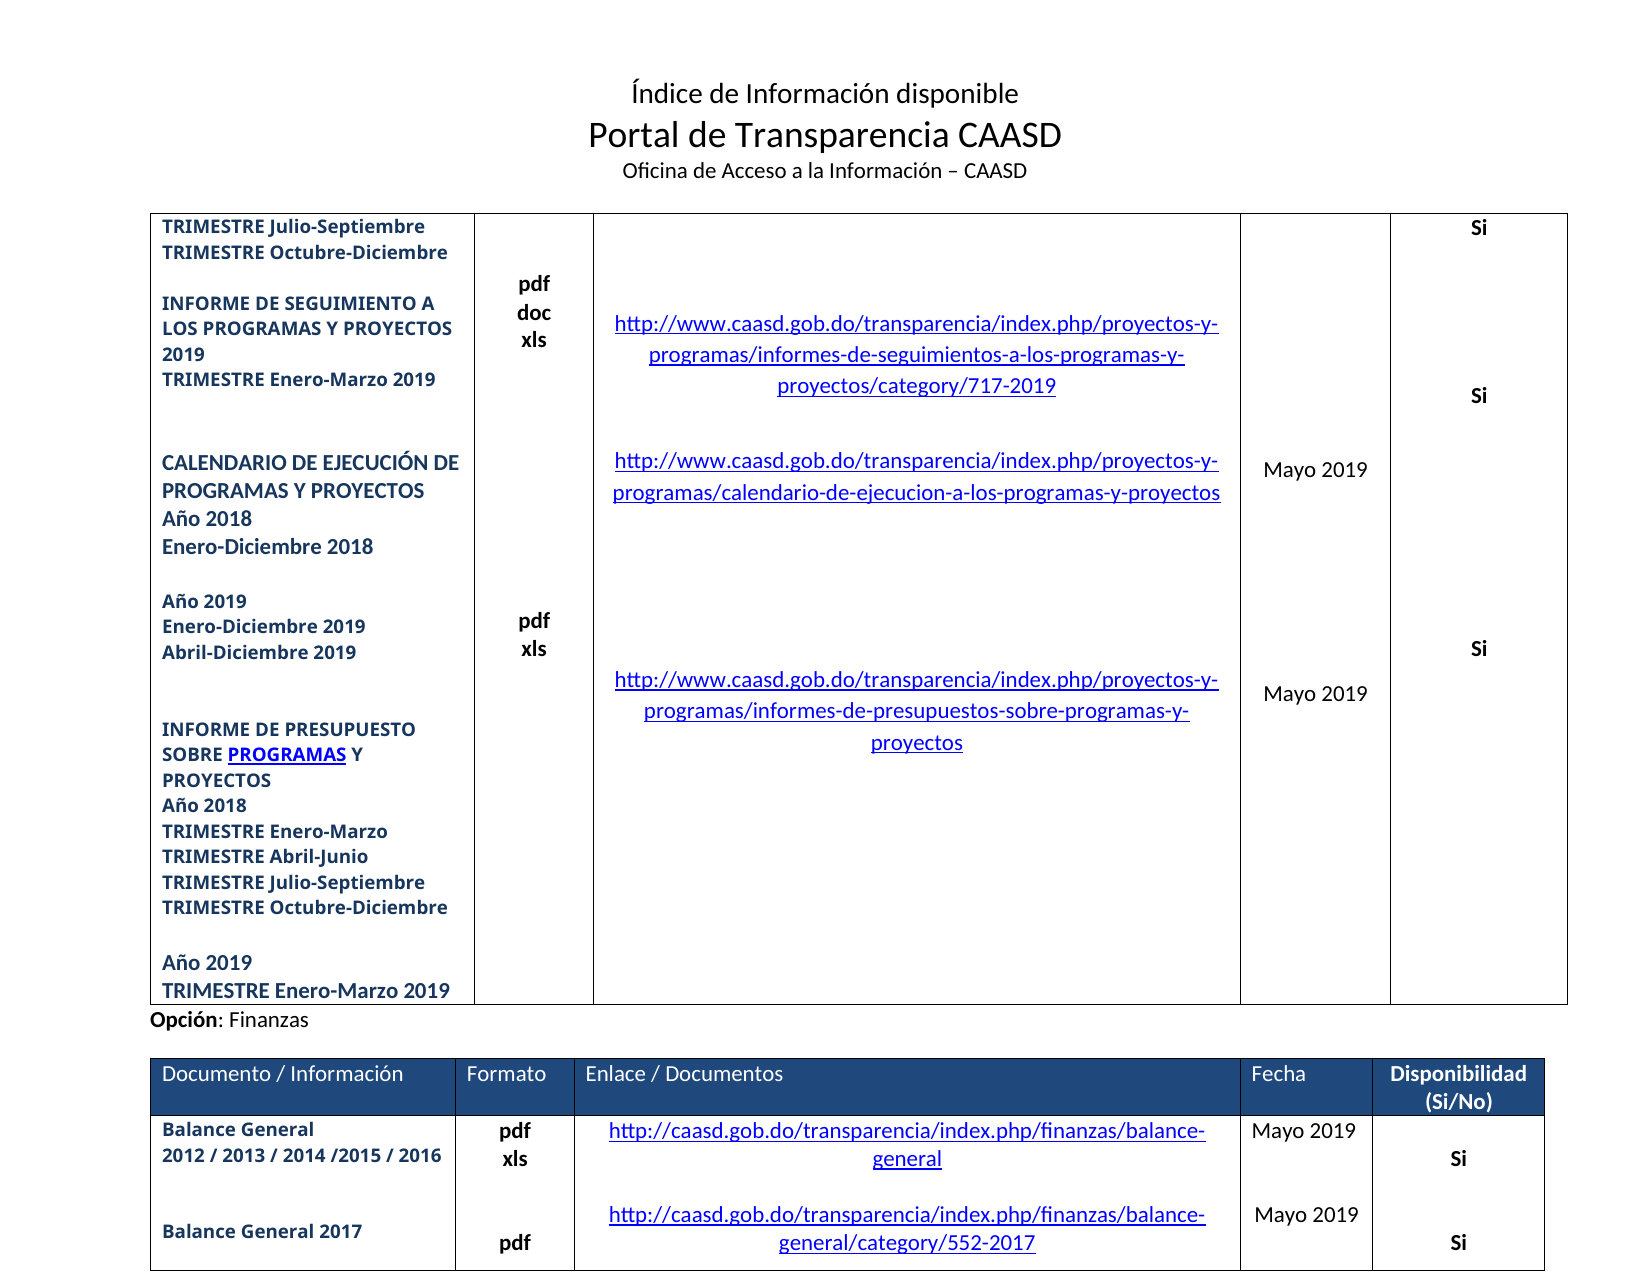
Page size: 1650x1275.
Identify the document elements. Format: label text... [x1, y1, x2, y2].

table_cell Si Si Si Si Si [1391, 214, 1567, 1004]
table_header Documento / Información [151, 1059, 455, 1115]
table_header Formato [456, 1059, 574, 1115]
table_header Fecha [1241, 1059, 1372, 1115]
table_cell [594, 214, 1240, 1004]
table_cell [475, 214, 593, 1004]
table_header Disponibilidad (Si/No) [1373, 1059, 1544, 1115]
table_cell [151, 1116, 455, 1269]
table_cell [575, 1116, 1240, 1269]
table_header Enlace / Documentos [575, 1059, 1240, 1115]
text Opción: Finanzas [150, 1005, 1500, 1033]
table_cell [151, 214, 474, 1004]
table_cell Si Si Si Si [1373, 1116, 1544, 1269]
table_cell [1241, 214, 1390, 1004]
table_cell pdf xls pdf pdf [456, 1116, 574, 1269]
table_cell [1241, 1116, 1372, 1269]
